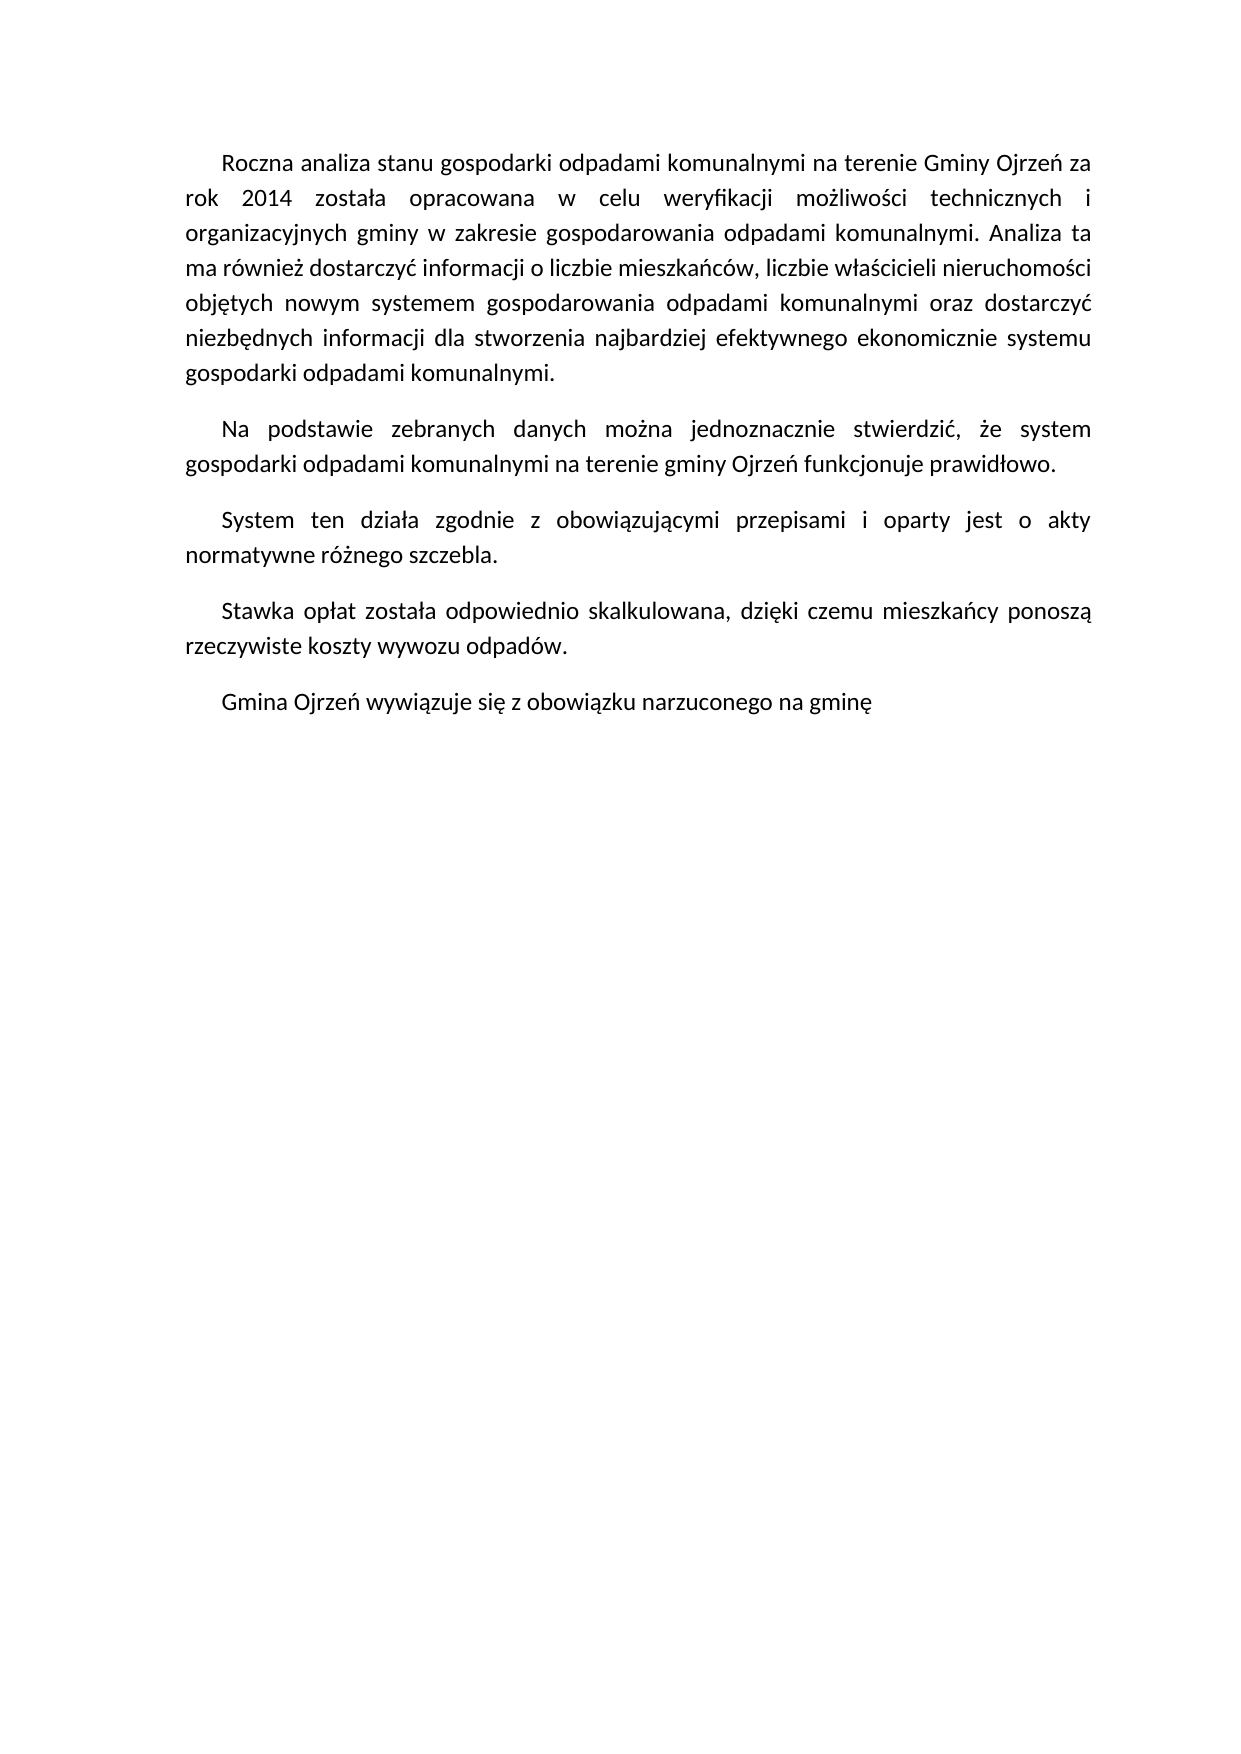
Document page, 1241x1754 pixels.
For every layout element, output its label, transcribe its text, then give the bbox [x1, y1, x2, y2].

text Na podstawie zebranych danych można jednoznacznie stwierdzić, że system gospodarki odpadami komunalnymi na terenie gminy Ojrzeń funkcjonuje prawidłowo. [185, 413, 1093, 479]
text Roczna analiza stanu gospodarki odpadami komunalnymi na terenie Gminy Ojrzeń za rok 2014 została opracowana w celu weryfikacji możliwości technicznych i organizacyjnych gminy w zakresie gospodarowania odpadami komunalnymi. Analiza ta ma również dostarczyć informacji o liczbie mieszkańców, liczbie właścicieli nieruchomości objętych nowym systemem gospodarowania odpadami komunalnymi oraz dostarczyć niezbędnych informacji dla stworzenia najbardziej efektywnego ekonomicznie systemu gospodarki odpadami komunalnymi. [185, 148, 1093, 388]
text Stawka opłat została odpowiednio skalkulowana, dzięki czemu mieszkańcy ponoszą rzeczywiste koszty wywozu odpadów. [185, 595, 1093, 661]
text System ten działa zgodnie z obowiązującymi przepisami i oparty jest o akty normatywne różnego szczebla. [185, 504, 1093, 570]
text Gmina Ojrzeń wywiązuje się z obowiązku narzuconego na gminę [185, 686, 1093, 716]
